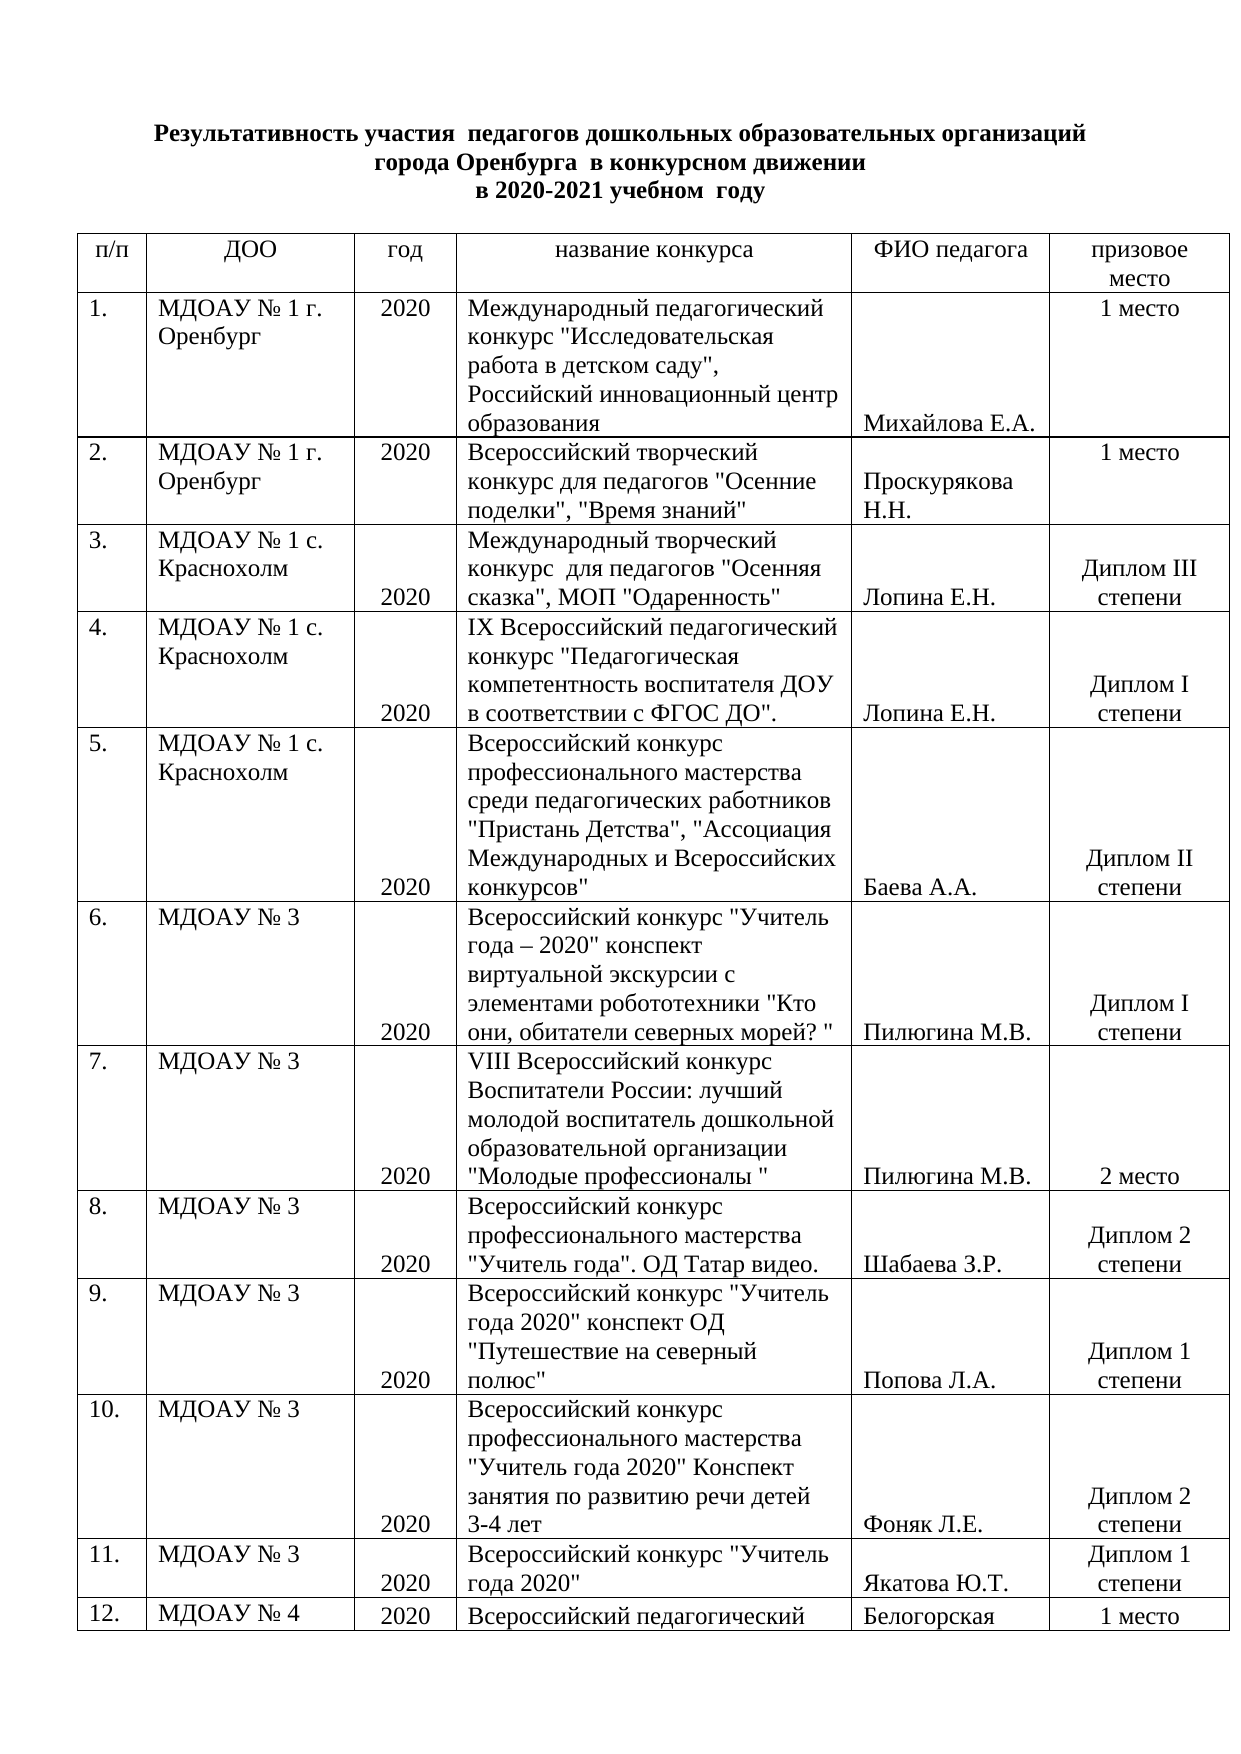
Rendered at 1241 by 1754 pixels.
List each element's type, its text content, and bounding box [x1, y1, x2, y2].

table_header год [355, 234, 456, 292]
table_cell Якатова Ю.Т. [852, 1539, 1049, 1597]
table_cell 1 место [1050, 438, 1229, 524]
table_cell Пилюгина М.В. [852, 1046, 1049, 1190]
table_cell МДОАУ № 3 [147, 902, 354, 1045]
table_cell [78, 293, 146, 436]
table_cell [78, 1191, 146, 1277]
table_cell [78, 1395, 146, 1538]
table_cell МДОАУ № 1 г. Оренбург [147, 293, 354, 436]
table_cell Диплом I степени [1050, 902, 1229, 1045]
table_cell [78, 1598, 146, 1630]
table_cell Всероссийский творческий конкурс для педагогов "Осенние поделки", "Время знаний" [457, 438, 851, 524]
table_cell Диплом 1 степени [1050, 1539, 1229, 1597]
table_cell Диплом III степени [1050, 525, 1229, 611]
table_cell 2020 [355, 1191, 456, 1277]
table_cell 2020 [355, 438, 456, 524]
table_cell Всероссийский конкурс "Учитель года 2020" [457, 1539, 851, 1597]
table_cell [78, 728, 146, 901]
table_cell МДОАУ № 1 с. Краснохолм [147, 728, 354, 901]
table_cell [78, 1279, 146, 1393]
table_cell МДОАУ № 3 [147, 1395, 354, 1538]
table_header название конкурса [457, 234, 851, 292]
table_cell [78, 1046, 146, 1190]
table_cell Проскурякова Н.Н. [852, 438, 1049, 524]
table_header п/п [78, 234, 146, 292]
table_cell 1 место [1050, 293, 1229, 436]
table_cell 2020 [355, 1539, 456, 1597]
table_cell 1 место [1050, 1598, 1229, 1630]
table_cell [78, 525, 146, 611]
table_cell Диплом II степени [1050, 728, 1229, 901]
text города Оренбурга в конкурсном движении [89, 147, 1152, 176]
table_cell МДОАУ № 4 [147, 1598, 354, 1630]
table_cell IX Всероссийский педагогический конкурс "Педагогическая компетентность воспитателя ДОУ в соответствии с ФГОС ДО". [457, 612, 851, 727]
table_cell МДОАУ № 3 [147, 1279, 354, 1393]
table_cell Лопина Е.Н. [852, 612, 1049, 727]
table_header ДОО [147, 234, 354, 292]
table_cell Всероссийский конкурс "Учитель года – 2020" конспект виртуальной экскурсии с элементами робототехники "Кто они, обитатели северных морей? " [457, 902, 851, 1045]
table_cell Всероссийский конкурс "Учитель года 2020" конспект ОД "Путешествие на северный полюс" [457, 1279, 851, 1393]
table_header призовое место [1050, 234, 1229, 292]
table_cell [78, 612, 146, 727]
table_header ФИО педагога [852, 234, 1049, 292]
table_cell Диплом 2 степени [1050, 1191, 1229, 1277]
table_cell 2020 [355, 525, 456, 611]
table_cell Диплом 2 степени [1050, 1395, 1229, 1538]
table_cell Попова Л.А. [852, 1279, 1049, 1393]
table_cell [78, 438, 146, 524]
table_cell 2020 [355, 728, 456, 901]
table_cell 2020 [355, 612, 456, 727]
table_cell Лопина Е.Н. [852, 525, 1049, 611]
table_cell Всероссийский конкурс профессионального мастерства "Учитель года 2020" Конспект занятия по развитию речи детей 3-4 лет [457, 1395, 851, 1538]
text в 2020-2021 учебном году [89, 176, 1152, 204]
table_cell 2020 [355, 1046, 456, 1190]
table_cell Диплом 1 степени [1050, 1279, 1229, 1393]
table_cell 2 место [1050, 1046, 1229, 1190]
table_cell Михайлова Е.А. [852, 293, 1049, 436]
table_cell Белогорская О.В. [852, 1598, 1049, 1630]
table_cell 2020 [355, 1279, 456, 1393]
table_cell Диплом I степени [1050, 612, 1229, 727]
table_cell Фоняк Л.Е. [852, 1395, 1049, 1538]
table_cell 2020 [355, 1395, 456, 1538]
table_cell [78, 902, 146, 1045]
table_cell Всероссийский конкурс профессионального мастерства среди педагогических работников "Пристань Детства", "Ассоциация Международных и Всероссийских конкурсов" [457, 728, 851, 901]
table_cell [78, 1539, 146, 1597]
table_cell Международный творческий конкурс для педагогов "Осенняя сказка", МОП "Одаренность" [457, 525, 851, 611]
table_cell МДОАУ № 1 с. Краснохолм [147, 612, 354, 727]
table_cell МДОАУ № 3 [147, 1191, 354, 1277]
table_cell МДОАУ № 3 [147, 1046, 354, 1190]
table_cell МДОАУ № 1 г. Оренбург [147, 438, 354, 524]
table_cell МДОАУ № 1 с. Краснохолм [147, 525, 354, 611]
table_cell Международный педагогический конкурс "Исследовательская работа в детском саду", Российский инновационный центр образования [457, 293, 851, 436]
table_cell Всероссийский конкурс профессионального мастерства "Учитель года". ОД Татар видео. [457, 1191, 851, 1277]
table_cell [457, 1598, 851, 1630]
table_cell 2020 [355, 902, 456, 1045]
table_cell МДОАУ № 3 [147, 1539, 354, 1597]
table_cell VIII Всероссийский конкурс Воспитатели России: лучший молодой воспитатель дошкольной образовательной организации "Молодые профессионалы " [457, 1046, 851, 1190]
table_cell Пилюгина М.В. [852, 902, 1049, 1045]
table_cell Баева А.А. [852, 728, 1049, 901]
text Результативность участия педагогов дошкольных образовательных организаций [89, 118, 1152, 147]
table_cell 2020 [355, 293, 456, 436]
table_cell 2020 [355, 1598, 456, 1630]
table_cell Шабаева З.Р. [852, 1191, 1049, 1277]
